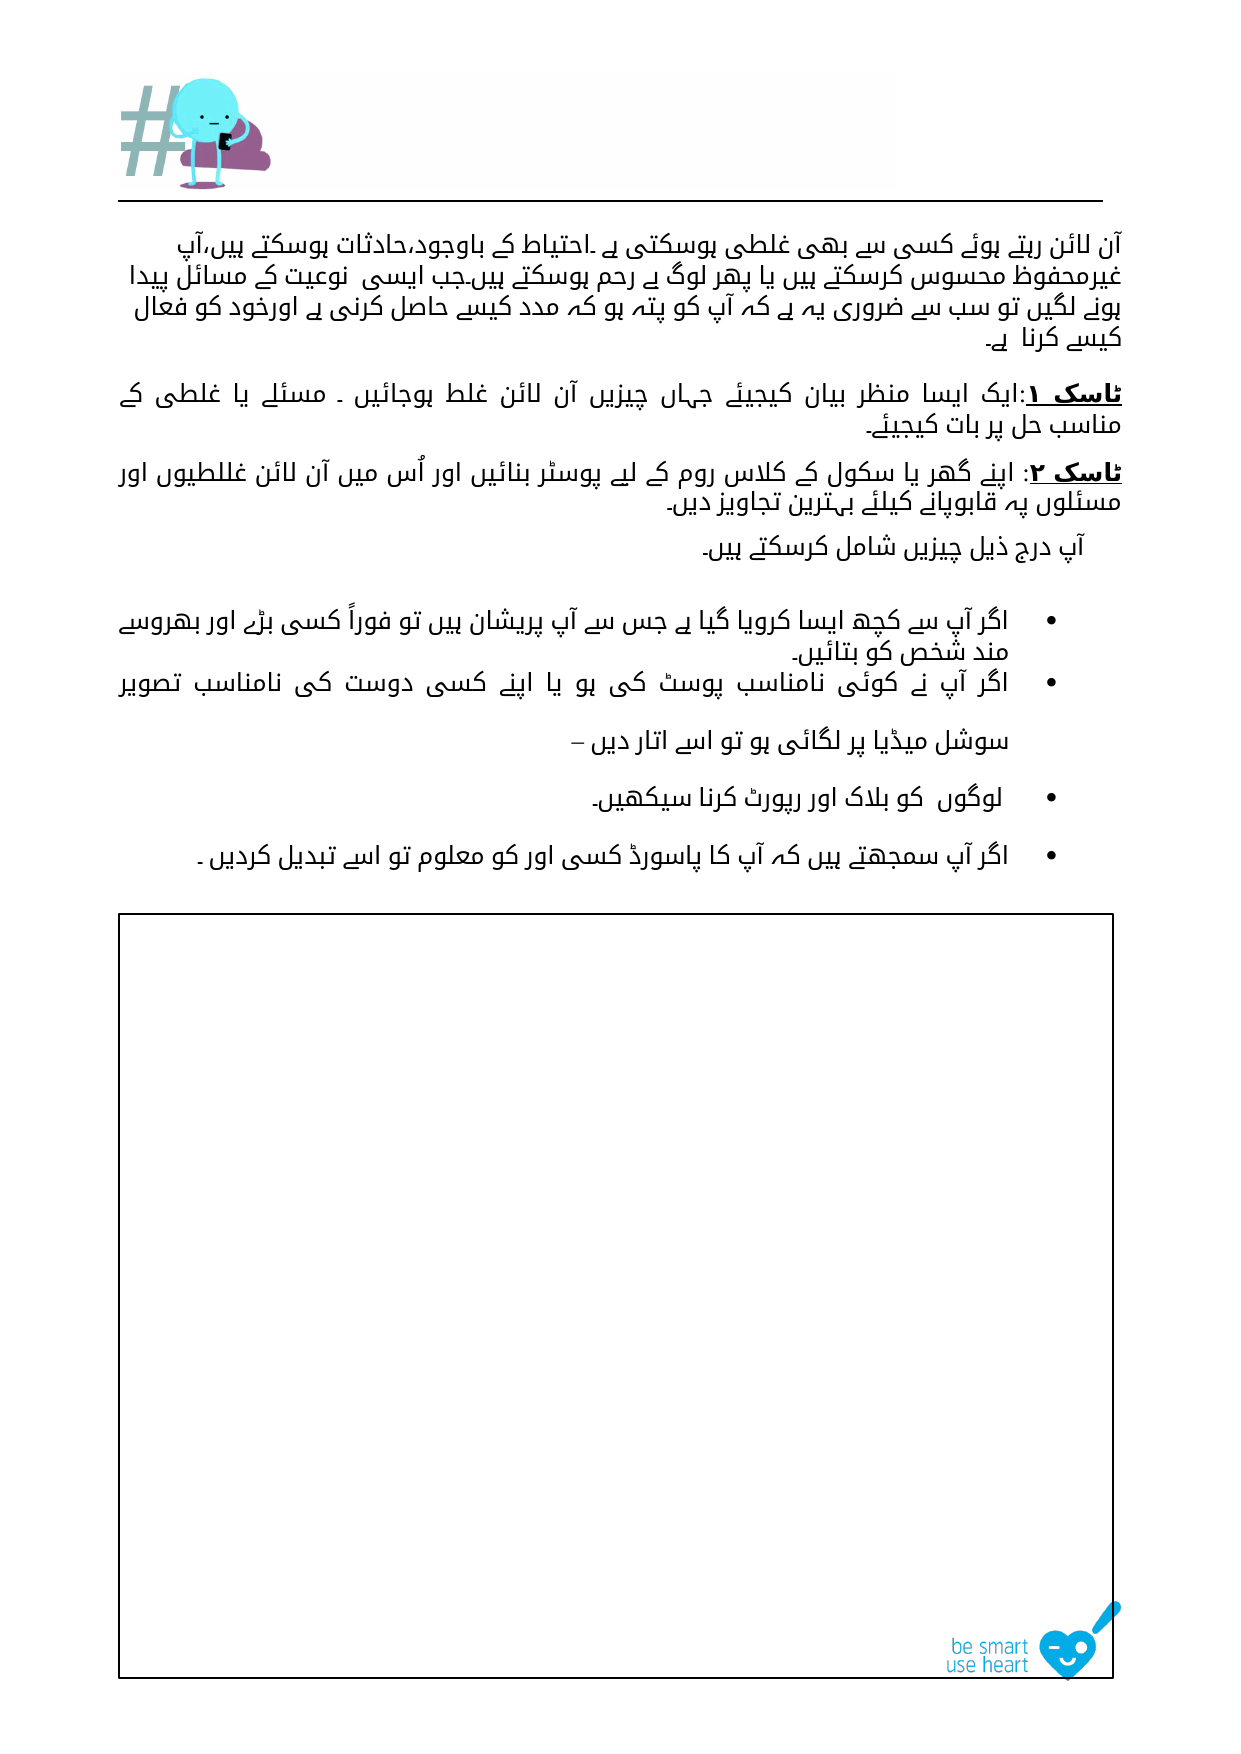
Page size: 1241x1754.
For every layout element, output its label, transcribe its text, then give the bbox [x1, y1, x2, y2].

picture [1070, 1600, 1123, 1681]
list لوگوں کو بلاک اور رپورٹ کرنا سیکھیں۔ [118, 783, 1047, 812]
picture [118, 73, 898, 190]
text ٹاسک ۲: اپنے گھر یا سکول کے کلاس روم کے لیے پوسٹر بنائیں اور اُس میں آن لائن غللطیوں اور مسئلوں پہ قابوپانے کیلئے بہترین تجاویز دیں۔ [118, 458, 1122, 515]
list اگر آپ سمجھتے ہیں کہ آپ کا پاسورڈ کسی اور کو معلوم تو اسے تبدیل کردیں ۔ [118, 841, 1047, 869]
list اگر آپ سے کچھ ایسا کرویا گیا ہے جس سے آپ پریشان ہیں تو فوراً کسی بڑے اور بھروسے مند شخص کو بتائیں۔ [118, 606, 1047, 666]
text ٹاسک ۱:ایک ایسا منظر بیان کیجیئے جہاں چیزیں آن لائن غلط ہوجائیں ۔ مسئلے یا غلطی کے مناسب حل پر بات کیجیئے۔ [118, 379, 1122, 439]
text آپ درج ذیل چیزیں شامل کرسکتے ہیں۔ [118, 532, 1084, 561]
picture [1060, 1658, 1075, 1665]
list اگر آپ نے کوئی نامناسب پوسٹ کی ہو یا اپنے کسی دوست کی نامناسب تصویر سوشل میڈیا پر لگائی ہو تو اسے اتار دیں – [118, 668, 1047, 754]
picture [947, 1600, 1112, 1677]
picture [1076, 1642, 1086, 1653]
text آن لائن رہتے ہوئے کسی سے بھی غلطی ہوسکتی ہے ۔احتیاط کے باوجود،حادثات ہوسکتے ہیں،آپ غیرمحفوظ محسوس کرسکتے ہیں یا پھر لوگ بے رحم ہوسکتے ہیں۔جب ایسی نوعیت کے مسائل پیدا ہونے لگیں تو سب سے ضروری یہ ہے کہ آپ کو پتہ ہو کہ مدد کیسے حاصل کرنی ہے اورخود کو فعال کیسے کرنا ہے۔ [118, 230, 1122, 352]
